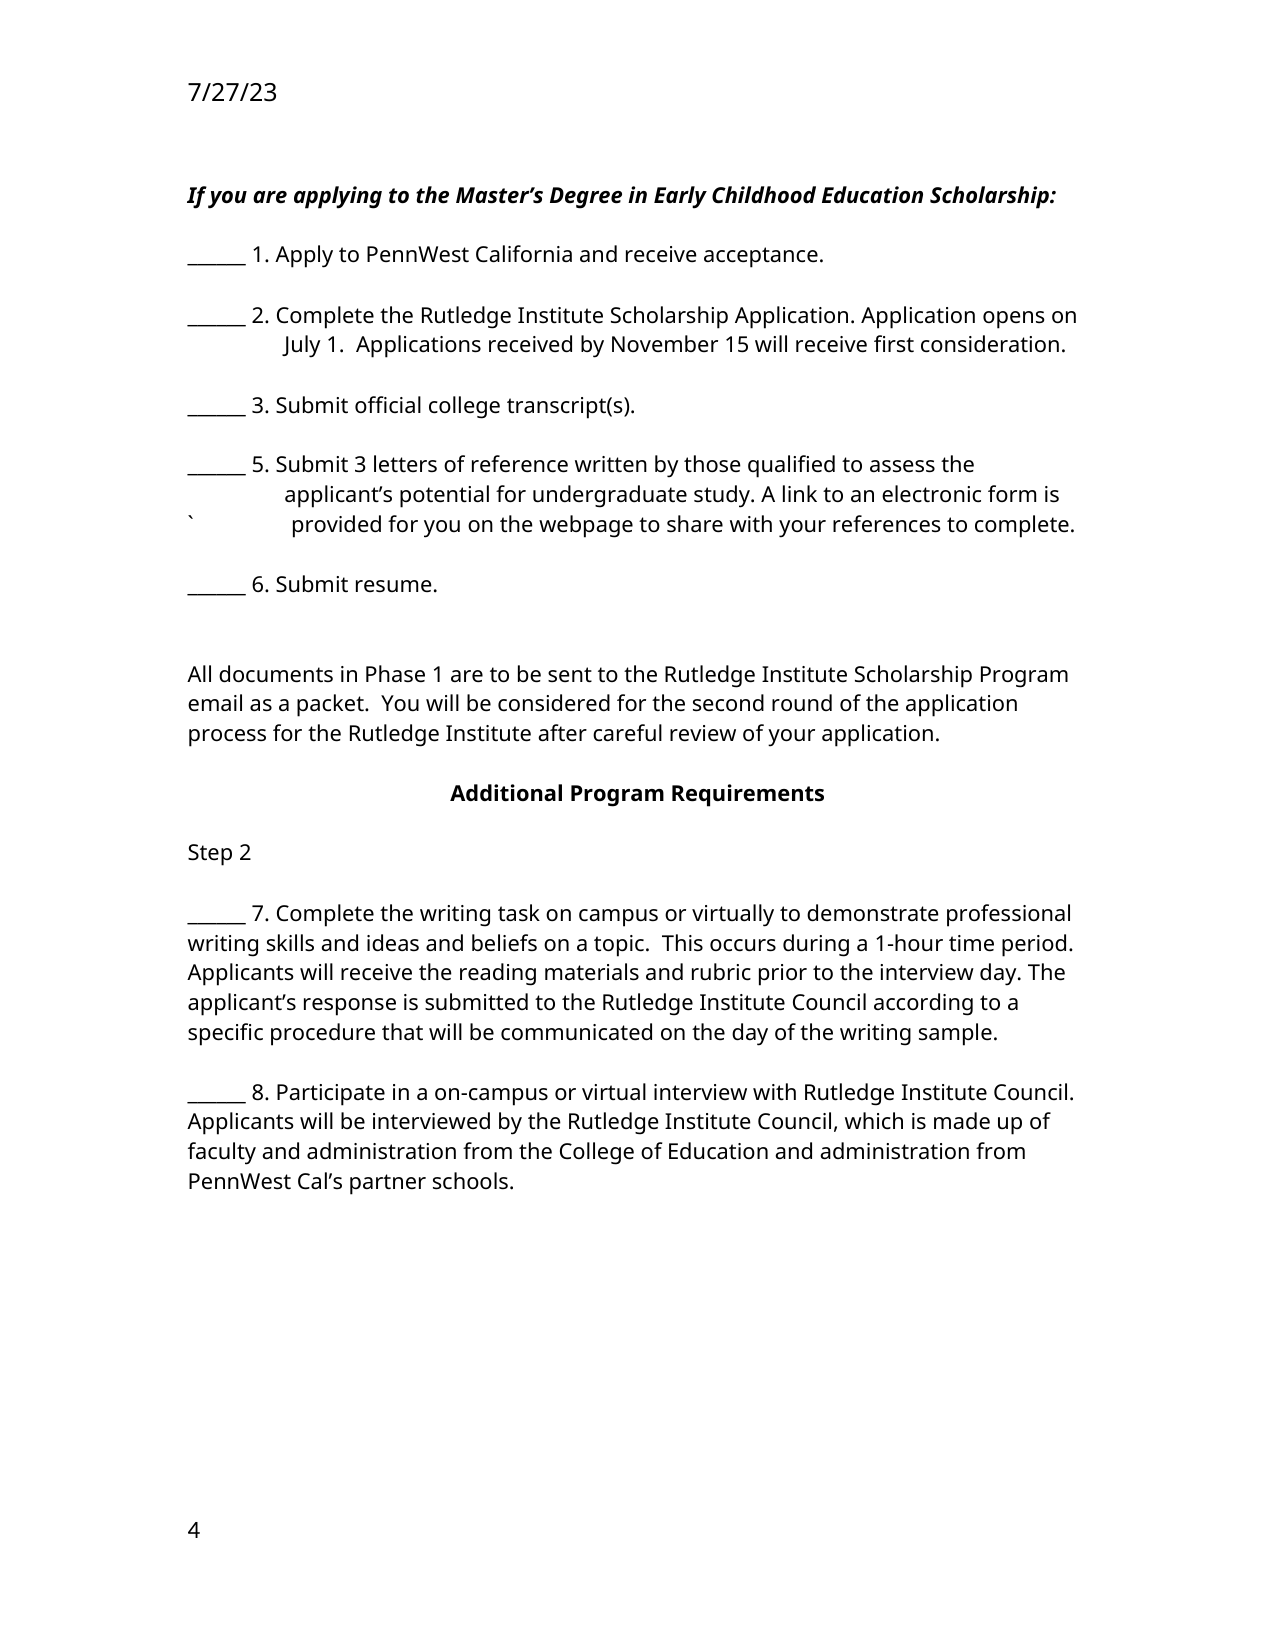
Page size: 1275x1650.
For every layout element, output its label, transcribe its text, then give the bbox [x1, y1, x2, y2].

text Step 2 [187, 837, 1087, 898]
text ______ 8. Participate in a on-campus or virtual interview with Rutledge Institute Council. Applicants will be interviewed by the Rutledge Institute Council, which is made up of faculty and administration from the College of Education and administration from PennWest Cal’s partner schools. [187, 1076, 1087, 1196]
text ______ 1. Apply to PennWest California and receive acceptance. [187, 239, 1087, 300]
text ______ 3. Submit official college transcript(s). [187, 390, 1087, 419]
text ` provided for you on the webpage to share with your references to complete. [187, 509, 1087, 539]
text applicant’s potential for undergraduate study. A link to an electronic form is [187, 479, 1087, 509]
text ______ 5. Submit 3 letters of reference written by those qualified to assess the [187, 449, 1087, 479]
text Additional Program Requirements [187, 778, 1087, 808]
text ______ 7. Complete the writing task on campus or virtually to demonstrate professional writing skills and ideas and beliefs on a topic. This occurs during a 1-hour time period. Applicants will receive the reading materials and rubric prior to the interview day. The applicant’s response is submitted to the Rutledge Institute Council according to a specific procedure that will be communicated on the day of the writing sample. [187, 898, 1087, 1047]
text All documents in Phase 1 are to be sent to the Rutledge Institute Scholarship Program email as a packet. You will be considered for the second round of the application process for the Rutledge Institute after careful review of your application. [187, 659, 1087, 748]
text ______ 6. Submit resume. [187, 568, 1087, 659]
text July 1. Applications received by November 15 will receive first consideration. [187, 329, 1087, 390]
text ______ 2. Complete the Rutledge Institute Scholarship Application. Application opens on [187, 300, 1087, 329]
text If you are applying to the Master’s Degree in Early Childhood Education Scholarship: [187, 180, 1087, 209]
